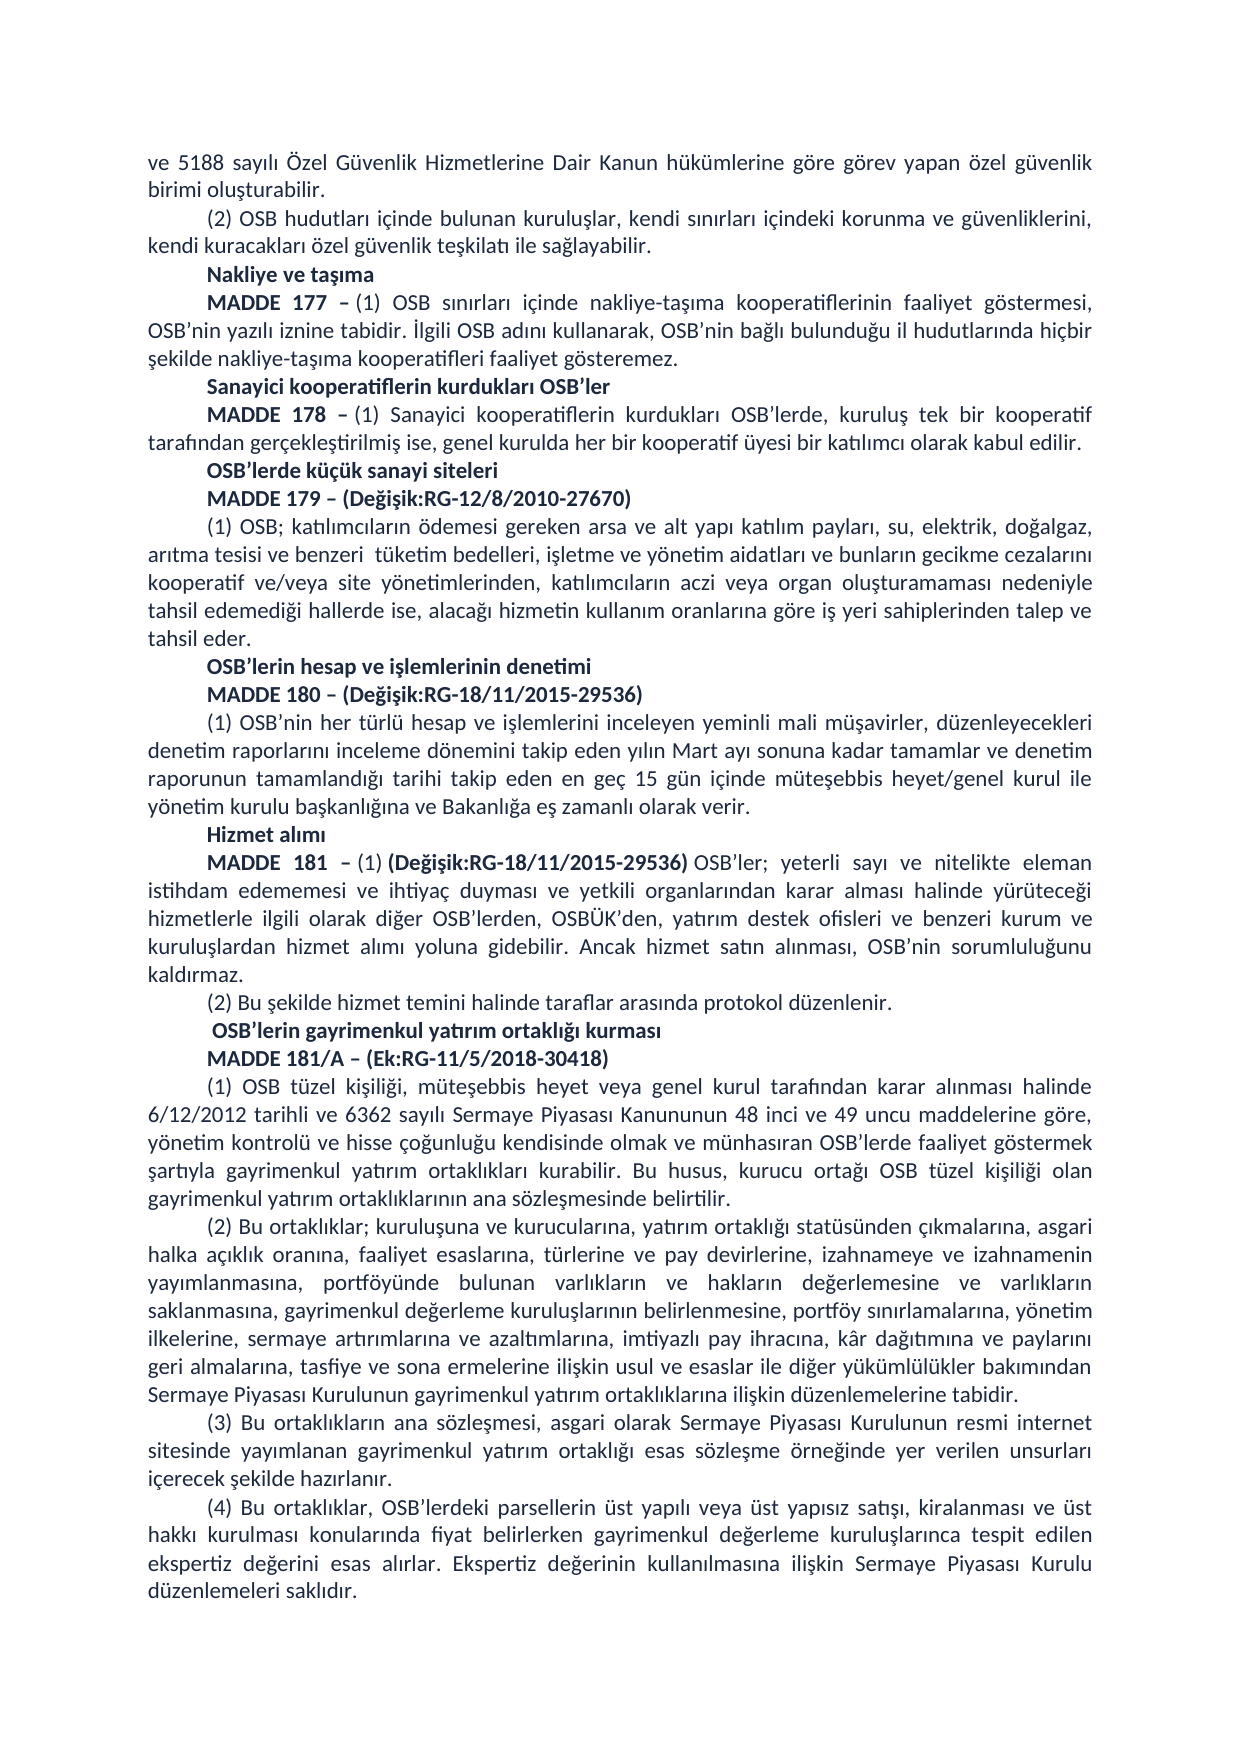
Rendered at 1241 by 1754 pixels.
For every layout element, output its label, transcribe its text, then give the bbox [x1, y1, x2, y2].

text (2) OSB hudutları içinde bulunan kuruluşlar, kendi sınırları içindeki korunma ve güvenliklerini, kendi kuracakları özel güvenlik teşkilatı ile sağlayabilir. [148, 204, 1093, 260]
text (1) OSB’nin her türlü hesap ve işlemlerini inceleyen yeminli mali müşavirler, düzenleyecekleri denetim raporlarını inceleme dönemini takip eden yılın Mart ayı sonuna kadar tamamlar ve denetim raporunun tamamlandığı tarihi takip eden en geç 15 gün içinde müteşebbis heyet/genel kurul ile yönetim kurulu başkanlığına ve Bakanlığa eş zamanlı olarak verir. [148, 708, 1093, 820]
text OSB’lerin gayrimenkul yatırım ortaklığı kurması [148, 1016, 1093, 1044]
text (1) OSB tüzel kişiliği, müteşebbis heyet veya genel kurul tarafından karar alınması halinde 6/12/2012 tarihli ve 6362 sayılı Sermaye Piyasası Kanununun 48 inci ve 49 uncu maddelerine göre, yönetim kontrolü ve hisse çoğunluğu kendisinde olmak ve münhasıran OSB’lerde faaliyet göstermek şartıyla gayrimenkul yatırım ortaklıkları kurabilir. Bu husus, kurucu ortağı OSB tüzel kişiliği olan gayrimenkul yatırım ortaklıklarının ana sözleşmesinde belirtilir. [148, 1072, 1093, 1212]
text (1) OSB; katılımcıların ödemesi gereken arsa ve alt yapı katılım payları, su, elektrik, doğalgaz, arıtma tesisi ve benzeri tüketim bedelleri, işletme ve yönetim aidatları ve bunların gecikme cezalarını kooperatif ve/veya site yönetimlerinden, katılımcıların aczi veya organ oluşturamaması nedeniyle tahsil edemediği hallerde ise, alacağı hizmetin kullanım oranlarına göre iş yeri sahiplerinden talep ve tahsil eder. [148, 512, 1093, 652]
text MADDE 181/A – (Ek:RG-11/5/2018-30418) [148, 1044, 1093, 1072]
text MADDE 179 – (Değişik:RG-12/8/2010-27670) [148, 484, 1093, 512]
text MADDE 178 – (1) Sanayici kooperatiflerin kurdukları OSB’lerde, kuruluş tek bir kooperatif tarafından gerçekleştirilmiş ise, genel kurulda her bir kooperatif üyesi bir katılımcı olarak kabul edilir. [148, 400, 1093, 456]
text (2) Bu ortaklıklar; kuruluşuna ve kurucularına, yatırım ortaklığı statüsünden çıkmalarına, asgari halka açıklık oranına, faaliyet esaslarına, türlerine ve pay devirlerine, izahnameye ve izahnamenin yayımlanmasına, portföyünde bulunan varlıkların ve hakların değerlemesine ve varlıkların saklanmasına, gayrimenkul değerleme kuruluşlarının belirlenmesine, portföy sınırlamalarına, yönetim ilkelerine, sermaye artırımlarına ve azaltımlarına, imtiyazlı pay ihracına, kâr dağıtımına ve paylarını geri almalarına, tasfiye ve sona ermelerine ilişkin usul ve esaslar ile diğer yükümlülükler bakımından Sermaye Piyasası Kurulunun gayrimenkul yatırım ortaklıklarına ilişkin düzenlemelerine tabidir. [148, 1212, 1093, 1408]
text (3) Bu ortaklıkların ana sözleşmesi, asgari olarak Sermaye Piyasası Kurulunun resmi internet sitesinde yayımlanan gayrimenkul yatırım ortaklığı esas sözleşme örneğinde yer verilen unsurları içerecek şekilde hazırlanır. [148, 1408, 1093, 1493]
text MADDE 180 – (Değişik:RG-18/11/2015-29536) [148, 680, 1093, 708]
text Sanayici kooperatiflerin kurdukları OSB’ler [148, 372, 1093, 400]
text Nakliye ve taşıma [148, 260, 1093, 288]
text (4) Bu ortaklıklar, OSB’lerdeki parsellerin üst yapılı veya üst yapısız satışı, kiralanması ve üst hakkı kurulması konularında fiyat belirlerken gayrimenkul değerleme kuruluşlarınca tespit edilen ekspertiz değerini esas alırlar. Ekspertiz değerinin kullanılmasına ilişkin Sermaye Piyasası Kurulu düzenlemeleri saklıdır. [148, 1493, 1093, 1605]
text MADDE 181 – (1) (Değişik:RG-18/11/2015-29536) OSB’ler; yeterli sayı ve nitelikte eleman istihdam edememesi ve ihtiyaç duyması ve yetkili organlarından karar alması halinde yürüteceği hizmetlerle ilgili olarak diğer OSB’lerden, OSBÜK’den, yatırım destek ofisleri ve benzeri kurum ve kuruluşlardan hizmet alımı yoluna gidebilir. Ancak hizmet satın alınması, OSB’nin sorumluluğunu kaldırmaz. [148, 848, 1093, 988]
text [148, 148, 1093, 204]
text Hizmet alımı [148, 820, 1093, 848]
text OSB’lerin hesap ve işlemlerinin denetimi [148, 652, 1093, 680]
text OSB’lerde küçük sanayi siteleri [148, 456, 1093, 484]
text MADDE 177 – (1) OSB sınırları içinde nakliye-taşıma kooperatiflerinin faaliyet göstermesi, OSB’nin yazılı iznine tabidir. İlgili OSB adını kullanarak, OSB’nin bağlı bulunduğu il hudutlarında hiçbir şekilde nakliye-taşıma kooperatifleri faaliyet gösteremez. [148, 288, 1093, 372]
text (2) Bu şekilde hizmet temini halinde taraflar arasında protokol düzenlenir. [148, 988, 1093, 1016]
